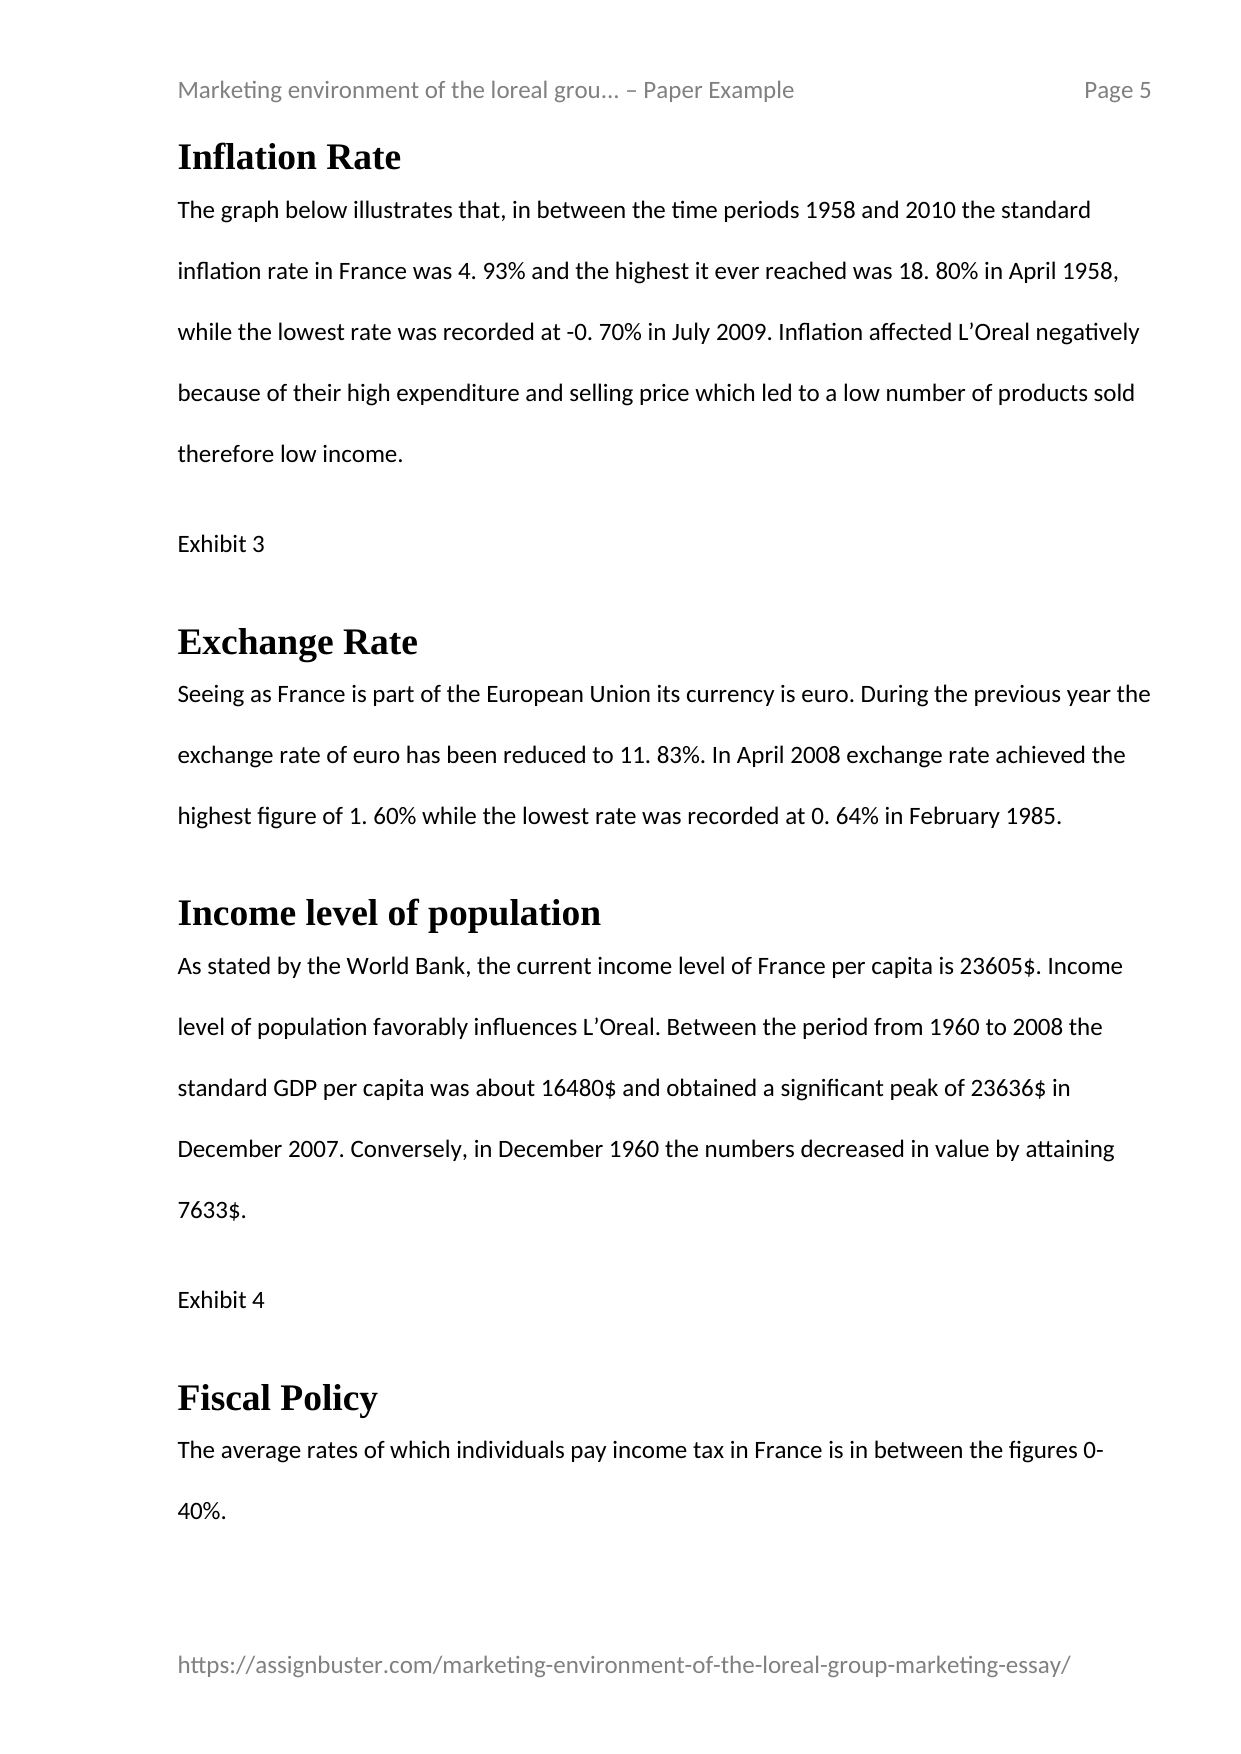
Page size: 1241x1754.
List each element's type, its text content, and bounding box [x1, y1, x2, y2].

text The graph below illustrates that, in between the time periods 1958 and 2010 the standard inflation rate in France was 4. 93% and the highest it ever reached was 18. 80% in April 1958, while the lowest rate was recorded at -0. 70% in July 2009. Inflation affected L’Oreal negatively because of their high expenditure and selling price which led to a low number of products sold therefore low income. [177, 194, 1152, 468]
subtitle Income level of population [177, 891, 1152, 934]
text As stated by the World Bank, the current income level of France per capita is 23605$. Income level of population favorably influences L’Oreal. Between the period from 1960 to 2008 the standard GDP per capita was about 16480$ and obtained a significant peak of 23636$ in December 2007. Conversely, in December 1960 the numbers decreased in value by attaining 7633$. [177, 950, 1152, 1224]
text Seeing as France is part of the European Union its currency is euro. During the previous year the exchange rate of euro has been reduced to 11. 83%. In April 2008 exchange rate achieved the highest figure of 1. 60% while the lowest rate was recorded at 0. 64% in February 1985. [177, 678, 1152, 831]
subtitle Exchange Rate [177, 619, 1152, 662]
text Exhibit 3 [177, 528, 1152, 559]
subtitle Inflation Rate [177, 135, 1152, 178]
text The average rates of which individuals pay income tax in France is in between the figures 0-40%. [177, 1434, 1152, 1526]
text Exhibit 4 [177, 1284, 1152, 1315]
subtitle Fiscal Policy [177, 1375, 1152, 1418]
